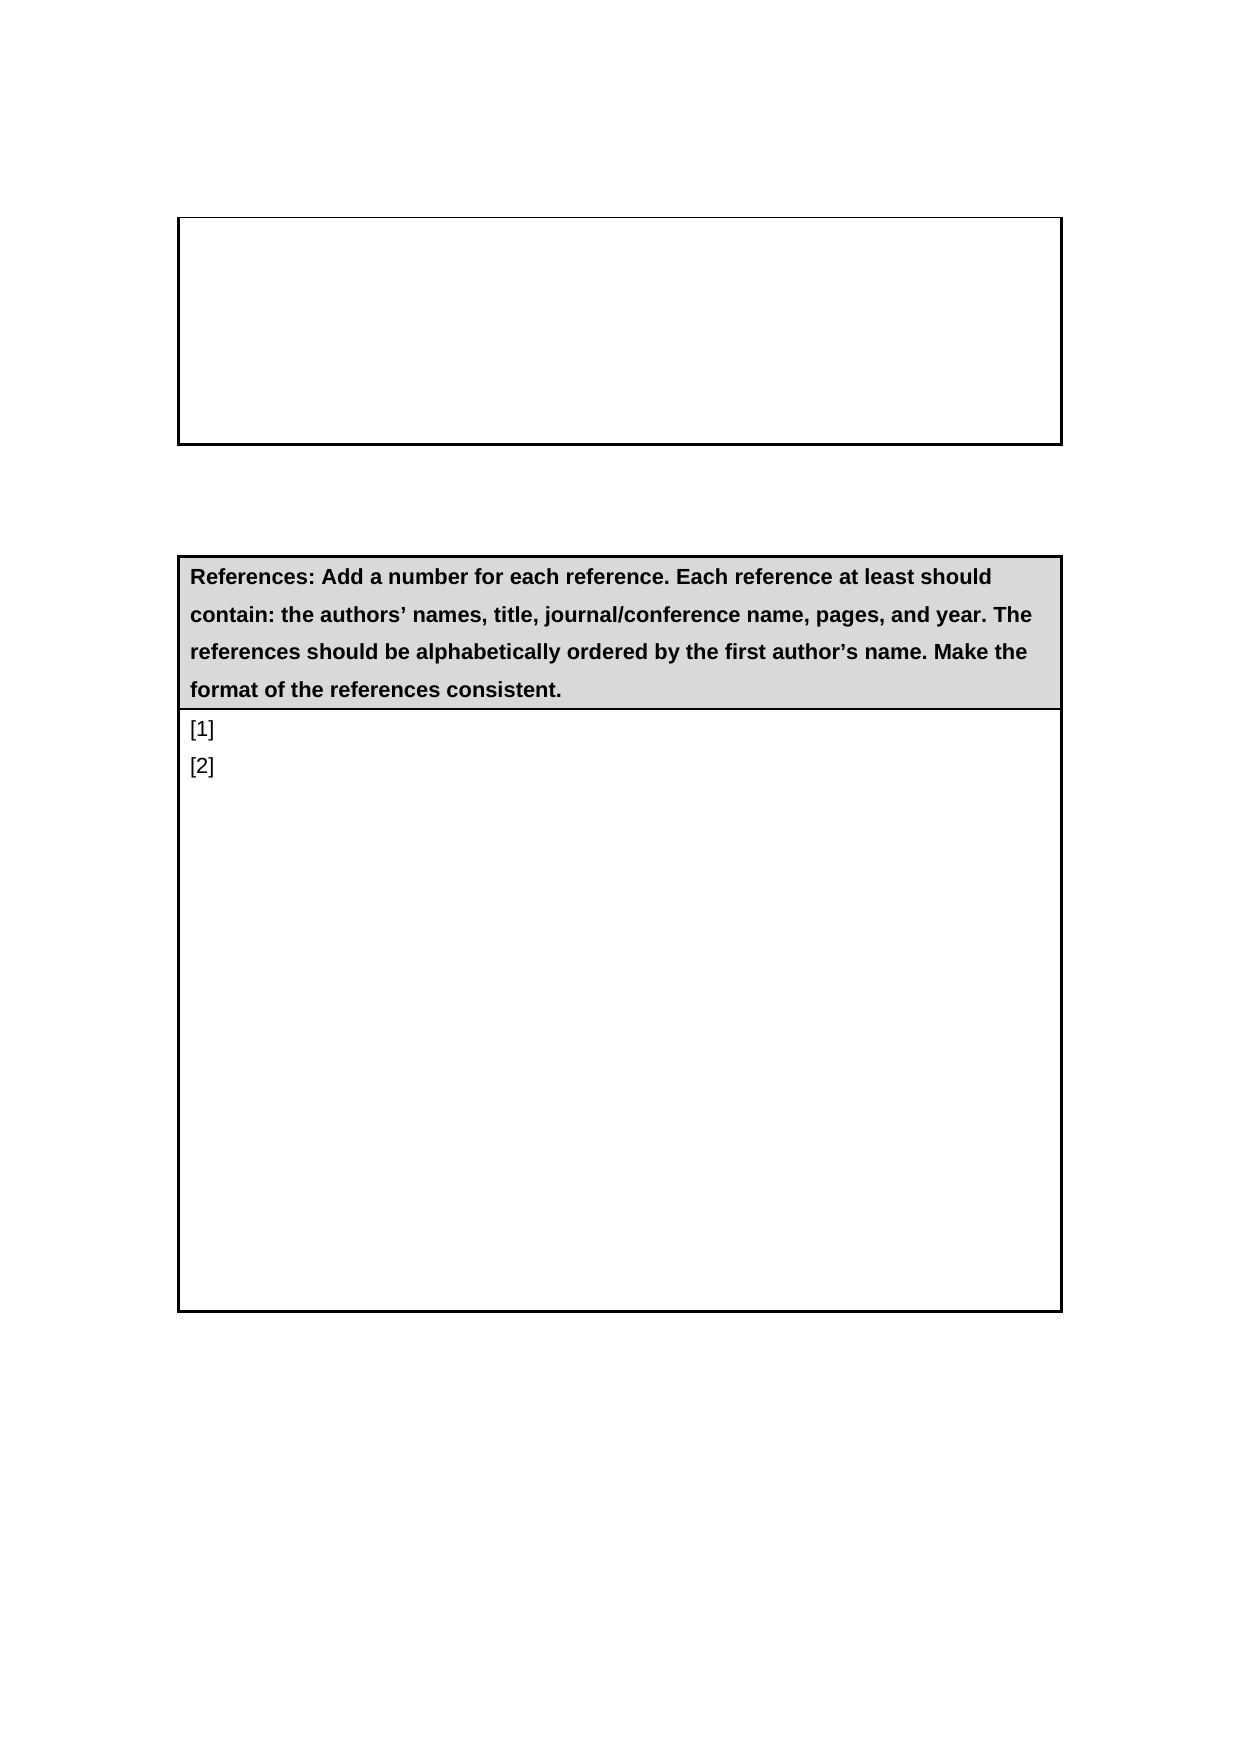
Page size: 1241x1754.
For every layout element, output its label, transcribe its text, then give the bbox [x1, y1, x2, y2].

table_cell [180, 710, 1060, 1309]
table_cell [180, 218, 1060, 443]
table_header References: Add a number for each reference. Each reference at least should contain: the authors’ names, title, journal/conference name, pages, and year. The references should be alphabetically ordered by the first author’s name. Make the format of the references consistent. [180, 558, 1060, 708]
